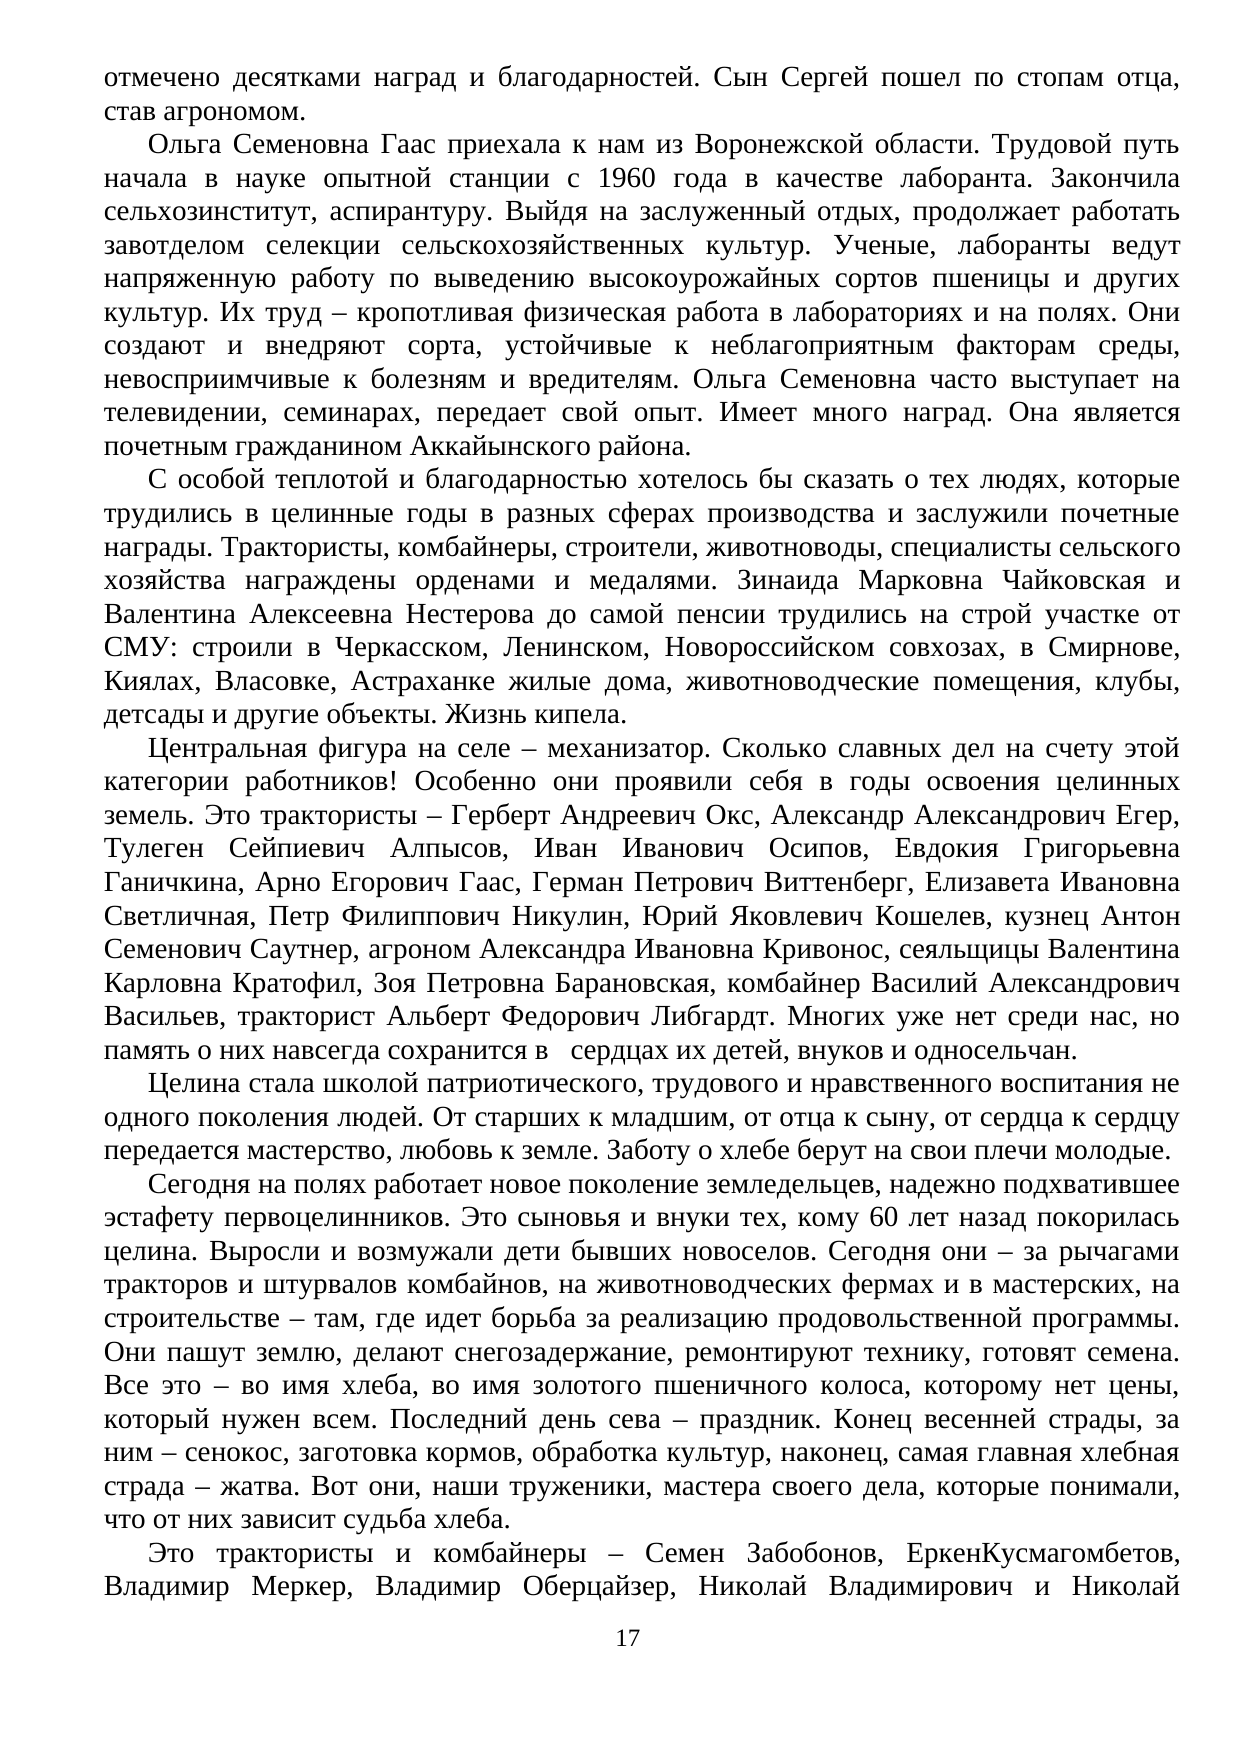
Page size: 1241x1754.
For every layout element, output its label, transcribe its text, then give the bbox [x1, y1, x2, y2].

text Целина стала школой патриотического, трудового и нравственного воспитания не одного поколения людей. От старших к младшим, от отца к сыну, от сердца к сердцу передается мастерство, любовь к земле. Заботу о хлебе берут на свои плечи молодые. [103, 1065, 1181, 1166]
text Ольга Семеновна Гаас приехала к нам из Воронежской области. Трудовой путь начала в науке опытной станции с 1960 года в качестве лаборанта. Закончила сельхозинститут, аспирантуру. Выйдя на заслуженный отдых, продолжает работать завотделом селекции сельскохозяйственных культур. Ученые, лаборанты ведут напряженную работу по выведению высокоурожайных сортов пшеницы и других культур. Их труд – кропотливая физическая работа в лабораториях и на полях. Они создают и внедряют сорта, устойчивые к неблагоприятным факторам среды, невосприимчивые к болезням и вредителям. Ольга Семеновна часто выступает на телевидении, семинарах, передает свой опыт. Имеет много наград. Она является почетным гражданином Аккайынского района. [103, 126, 1181, 462]
text Центральная фигура на селе – механизатор. Сколько славных дел на счету этой категории работников! Особенно они проявили себя в годы освоения целинных земель. Это трактористы – Герберт Андреевич Окс, Александр Александрович Егер, Тулеген Сейпиевич Алпысов, Иван Иванович Осипов, Евдокия Григорьевна Ганичкина, Арно Егорович Гаас, Герман Петрович Виттенберг, Елизавета Ивановна Светличная, Петр Филиппович Никулин, Юрий Яковлевич Кошелев, кузнец Антон Семенович Саутнер, агроном Александра Ивановна Кривонос, сеяльщицы Валентина Карловна Кратофил, Зоя Петровна Барановская, комбайнер Василий Александрович Васильев, тракторист Альберт Федорович Либгардт. Многих уже нет среди нас, но память о них навсегда сохранится в сердцах их детей, внуков и односельчан. [103, 730, 1181, 1065]
text Сегодня на полях работает новое поколение земледельцев, надежно подхватившее эстафету первоцелинников. Это сыновья и внуки тех, кому 60 лет назад покорилась целина. Выросли и возмужали дети бывших новоселов. Сегодня они – за рычагами тракторов и штурвалов комбайнов, на животноводческих фермах и в мастерских, на строительстве – там, где идет борьба за реализацию продовольственной программы. Они пашут землю, делают снегозадержание, ремонтируют технику, готовят семена. Все это – во имя хлеба, во имя золотого пшеничного колоса, которому нет цены, который нужен всем. Последний день сева – праздник. Конец весенней страды, за ним – сенокос, заготовка кормов, обработка культур, наконец, самая главная хлебная страда – жатва. Вот они, наши труженики, мастера своего дела, которые понимали, что от них зависит судьба хлеба. [103, 1166, 1181, 1535]
text С особой теплотой и благодарностью хотелось бы сказать о тех людях, которые трудились в целинные годы в разных сферах производства и заслужили почетные награды. Трактористы, комбайнеры, строители, животноводы, специалисты сельского хозяйства награждены орденами и медалями. Зинаида Марковна Чайковская и Валентина Алексеевна Нестерова до самой пенсии трудились на строй участке от СМУ: строили в Черкасском, Ленинском, Новороссийском совхозах, в Смирнове, Киялах, Власовке, Астраханке жилые дома, животноводческие помещения, клубы, детсады и другие объекты. Жизнь кипела. [103, 462, 1181, 730]
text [103, 59, 1181, 126]
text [103, 1535, 1181, 1602]
